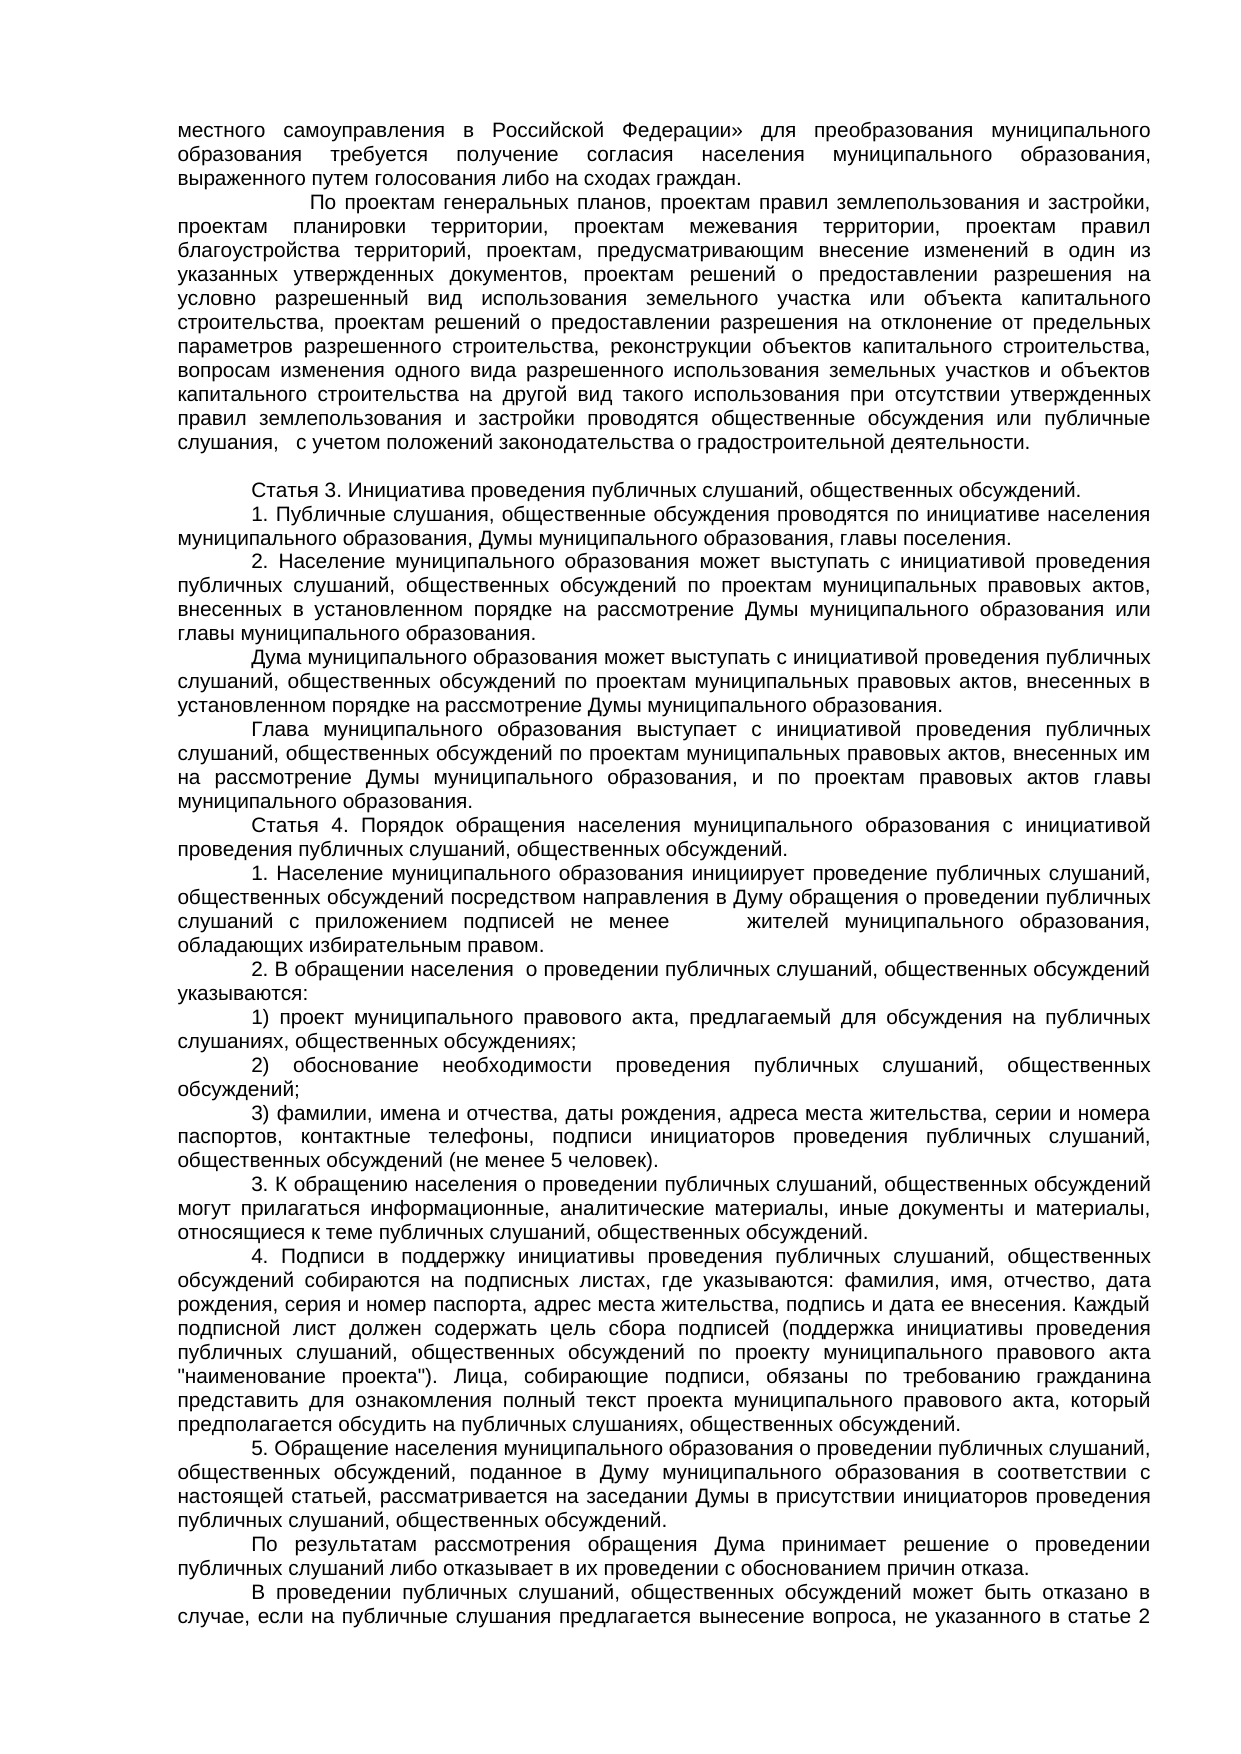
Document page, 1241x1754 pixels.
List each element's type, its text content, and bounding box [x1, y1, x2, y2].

text По проектам генеральных планов, проектам правил землепользования и застройки, проектам планировки территории, проектам межевания территории, проектам правил благоустройства территорий, проектам, предусматривающим внесение изменений в один из указанных утвержденных документов, проектам решений о предоставлении разрешения на условно разрешенный вид использования земельного участка или объекта капитального строительства, проектам решений о предоставлении разрешения на отклонение от предельных параметров разрешенного строительства, реконструкции объектов капитального строительства, вопросам изменения одного вида разрешенного использования земельных участков и объектов капитального строительства на другой вид такого использования при отсутствии утвержденных правил землепользования и застройки проводятся общественные обсуждения или публичные слушания, с учетом положений законодательства о градостроительной деятельности. [177, 190, 1152, 453]
text Глава муниципального образования выступает с инициативой проведения публичных слушаний, общественных обсуждений по проектам муниципальных правовых актов, внесенных им на рассмотрение Думы муниципального образования, и по проектам правовых актов главы муниципального образования. [177, 717, 1152, 813]
text 4. Подписи в поддержку инициативы проведения публичных слушаний, общественных обсуждений собираются на подписных листах, где указываются: фамилия, имя, отчество, дата рождения, серия и номер паспорта, адрес места жительства, подпись и дата ее внесения. Каждый подписной лист должен содержать цель сбора подписей (поддержка инициативы проведения публичных слушаний, общественных обсуждений по проекту муниципального правового акта "наименование проекта"). Лица, собирающие подписи, обязаны по требованию гражданина представить для ознакомления полный текст проекта муниципального правового акта, который предполагается обсудить на публичных слушаниях, общественных обсуждений. [177, 1244, 1152, 1436]
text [177, 1579, 1152, 1627]
text 2. Население муниципального образования может выступать с инициативой проведения публичных слушаний, общественных обсуждений по проектам муниципальных правовых актов, внесенных в установленном порядке на рассмотрение Думы муниципального образования или главы муниципального образования. [177, 549, 1152, 645]
text По результатам рассмотрения обращения Дума принимает решение о проведении публичных слушаний либо отказывает в их проведении с обоснованием причин отказа. [177, 1532, 1152, 1579]
text 2) обоснование необходимости проведения публичных слушаний, общественных обсуждений; [177, 1052, 1152, 1100]
text Статья 3. Инициатива проведения публичных слушаний, общественных обсуждений. [177, 477, 1152, 501]
text 1. Публичные слушания, общественные обсуждения проводятся по инициативе населения муниципального образования, Думы муниципального образования, главы поселения. [177, 501, 1152, 549]
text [177, 118, 1152, 190]
text Дума муниципального образования может выступать с инициативой проведения публичных слушаний, общественных обсуждений по проектам муниципальных правовых актов, внесенных в установленном порядке на рассмотрение Думы муниципального образования. [177, 645, 1152, 717]
text 1) проект муниципального правового акта, предлагаемый для обсуждения на публичных слушаниях, общественных обсуждениях; [177, 1004, 1152, 1052]
text 3. К обращению населения о проведении публичных слушаний, общественных обсуждений могут прилагаться информационные, аналитические материалы, иные документы и материалы, относящиеся к теме публичных слушаний, общественных обсуждений. [177, 1172, 1152, 1244]
text 2. В обращении населения о проведении публичных слушаний, общественных обсуждений указываются: [177, 957, 1152, 1004]
text 1. Население муниципального образования инициирует проведение публичных слушаний, общественных обсуждений посредством направления в Думу обращения о проведении публичных слушаний с приложением подписей не менее жителей муниципального образования, обладающих избирательным правом. [177, 861, 1152, 957]
text 5. Обращение населения муниципального образования о проведении публичных слушаний, общественных обсуждений, поданное в Думу муниципального образования в соответствии с настоящей статьей, рассматривается на заседании Думы в присутствии инициаторов проведения публичных слушаний, общественных обсуждений. [177, 1436, 1152, 1532]
text Статья 4. Порядок обращения населения муниципального образования с инициативой проведения публичных слушаний, общественных обсуждений. [177, 813, 1152, 861]
text 3) фамилии, имена и отчества, даты рождения, адреса места жительства, серии и номера паспортов, контактные телефоны, подписи инициаторов проведения публичных слушаний, общественных обсуждений (не менее 5 человек). [177, 1100, 1152, 1172]
